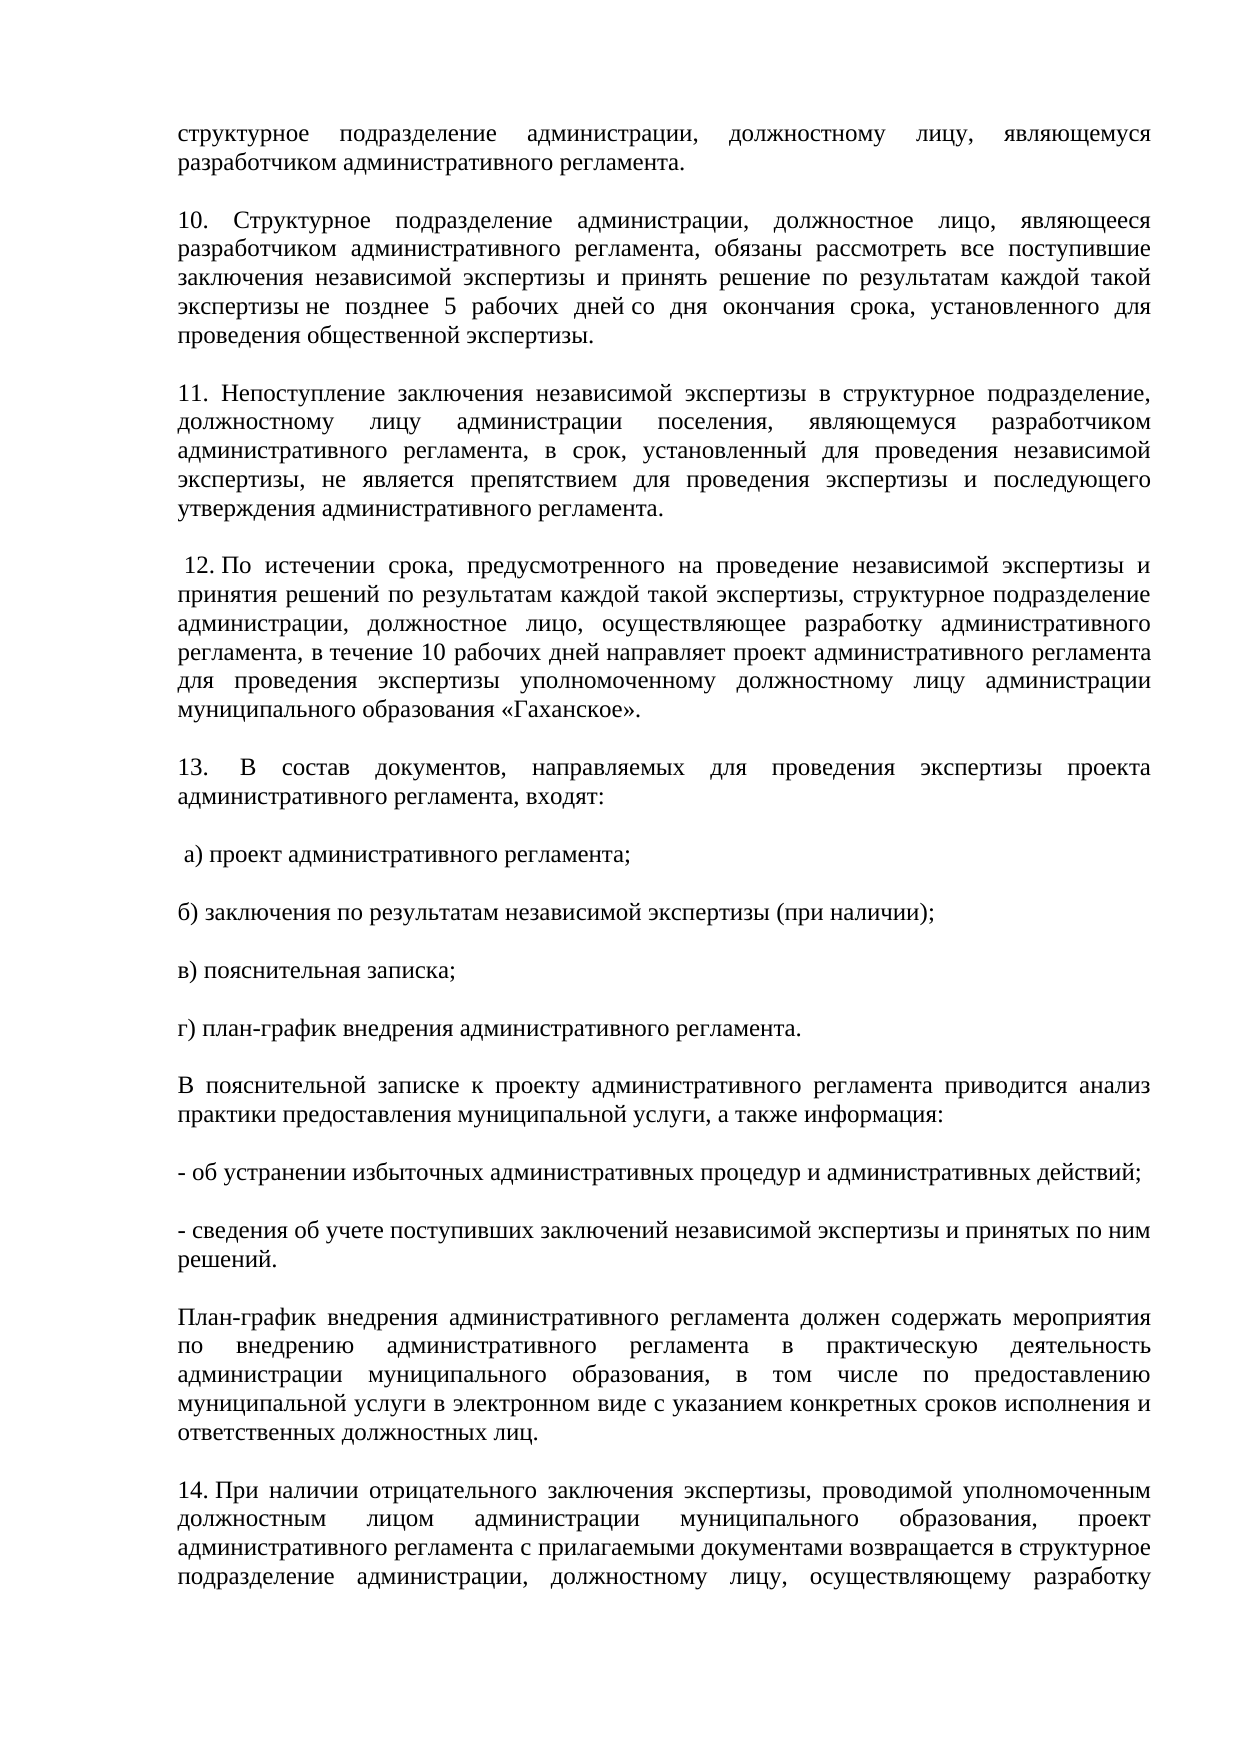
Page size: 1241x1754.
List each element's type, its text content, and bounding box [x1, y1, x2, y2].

text 11. Непоступление заключения независимой экспертизы в структурное подразделение, должностному лицу администрации поселения, являющемуся разработчиком административного регламента, в срок, установленный для проведения независимой экспертизы, не является препятствием для проведения экспертизы и последующего утверждения административного регламента. [177, 378, 1152, 521]
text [177, 118, 1152, 176]
text План-график внедрения административного регламента должен содержать мероприятия по внедрению административного регламента в практическую деятельность администрации муниципального образования, в том числе по предоставлению муниципальной услуги в электронном виде с указанием конкретных сроков исполнения и ответственных должностных лиц. [177, 1302, 1152, 1446]
text б) заключения по результатам независимой экспертизы (при наличии); [177, 897, 1152, 926]
text 10. Структурное подразделение администрации, должностное лицо, являющееся разработчиком административного регламента, обязаны рассмотреть все поступившие заключения независимой экспертизы и принять решение по результатам каждой такой экспертизы не позднее 5 рабочих дней со дня окончания срока, установленного для проведения общественной экспертизы. [177, 205, 1152, 348]
text 12. По истечении срока, предусмотренного на проведение независимой экспертизы и принятия решений по результатам каждой такой экспертизы, структурное подразделение администрации, должностное лицо, осуществляющее разработку административного регламента, в течение 10 рабочих дней направляет проект административного регламента для проведения экспертизы уполномоченному должностному лицу администрации муниципального образования «Гаханское». [177, 551, 1152, 723]
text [177, 1475, 1152, 1590]
text г) план-график внедрения административного регламента. [177, 1013, 1152, 1041]
text В пояснительной записке к проекту административного регламента приводится анализ практики предоставления муниципальной услуги, а также информация: [177, 1071, 1152, 1128]
text 13. В состав документов, направляемых для проведения экспертизы проекта административного регламента, входят: [177, 752, 1152, 810]
text а) проект административного регламента; [177, 839, 1152, 868]
text - сведения об учете поступивших заключений независимой экспертизы и принятых по ним решений. [177, 1215, 1152, 1273]
text в) пояснительная записка; [177, 955, 1152, 983]
text - об устранении избыточных административных процедур и административных действий; [177, 1157, 1152, 1186]
